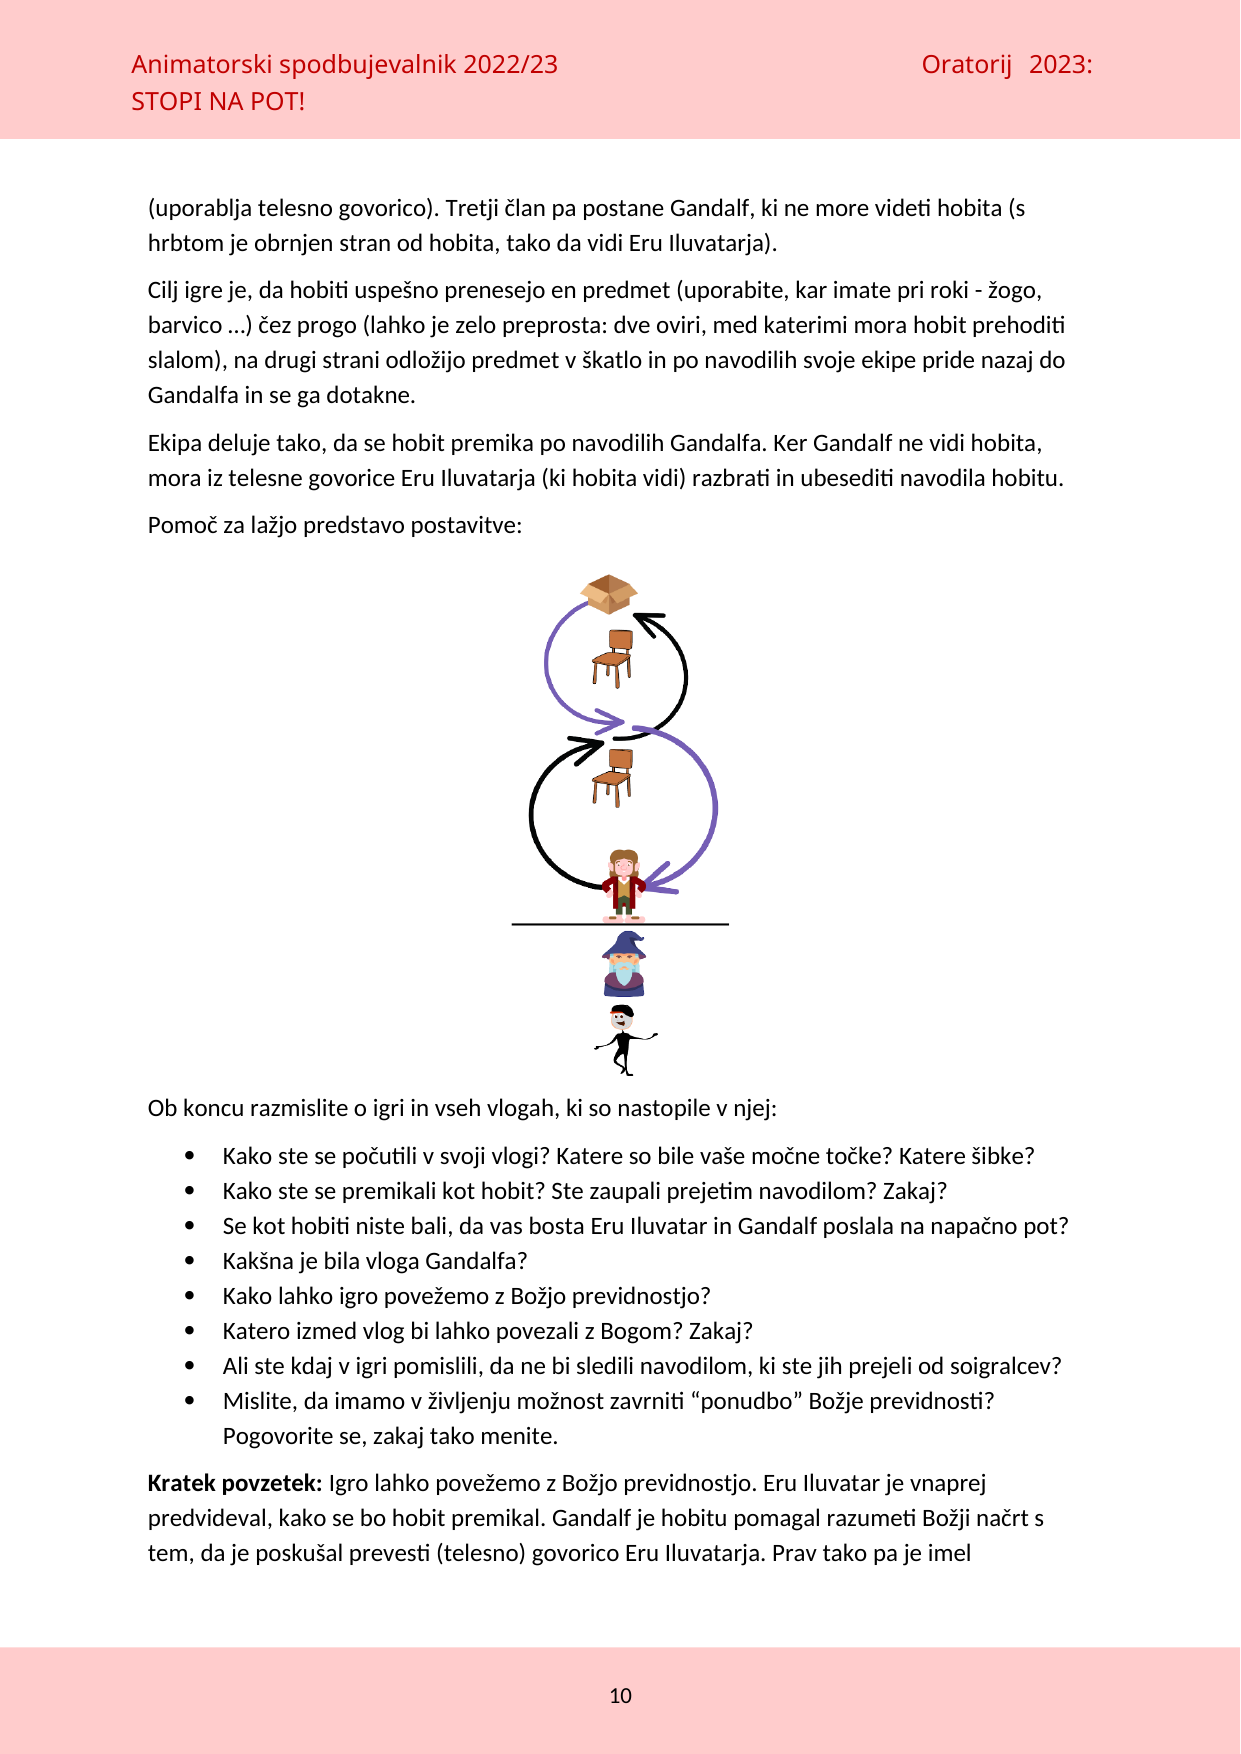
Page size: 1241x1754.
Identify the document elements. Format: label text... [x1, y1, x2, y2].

list Mislite, da imamo v življenju možnost zavrniti “ponudbo” Božje previdnosti? Pogovorite se, zakaj tako menite. [185, 1385, 1092, 1450]
list Kako ste se premikali kot hobit? Ste zaupali prejetim navodilom? Zakaj? [185, 1175, 1092, 1205]
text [148, 1467, 1092, 1568]
text Pomoč za lažjo predstavo postavitve: [148, 509, 1092, 540]
text Ob koncu razmislite o igri in vseh vlogah, ki so nastopile v njej: [148, 1092, 1092, 1123]
picture [437, 557, 803, 1076]
text Ekipa deluje tako, da se hobit premika po navodilih Gandalfa. Ker Gandalf ne vidi hobita, mora iz telesne govorice Eru Iluvatarja (ki hobita vidi) razbrati in ubesediti navodila hobitu. [148, 427, 1092, 492]
list Ali ste kdaj v igri pomislili, da ne bi sledili navodilom, ki ste jih prejeli od soigralcev? [185, 1350, 1092, 1380]
list Katero izmed vlog bi lahko povezali z Bogom? Zakaj? [185, 1315, 1092, 1345]
list Kako ste se počutili v svoji vlogi? Katere so bile vaše močne točke? Katere šibke? [185, 1140, 1092, 1170]
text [148, 192, 1092, 257]
list Kako lahko igro povežemo z Božjo previdnostjo? [185, 1280, 1092, 1310]
text Cilj igre je, da hobiti uspešno prenesejo en predmet (uporabite, kar imate pri roki - žogo, barvico …) čez progo (lahko je zelo preprosta: dve oviri, med katerimi mora hobit prehoditi slalom), na drugi strani odložijo predmet v škatlo in po navodilih svoje ekipe pride nazaj do Gandalfa in se ga dotakne. [148, 274, 1092, 410]
list Kakšna je bila vloga Gandalfa? [185, 1245, 1092, 1275]
list Se kot hobiti niste bali, da vas bosta Eru Iluvatar in Gandalf poslala na napačno pot? [185, 1210, 1092, 1240]
